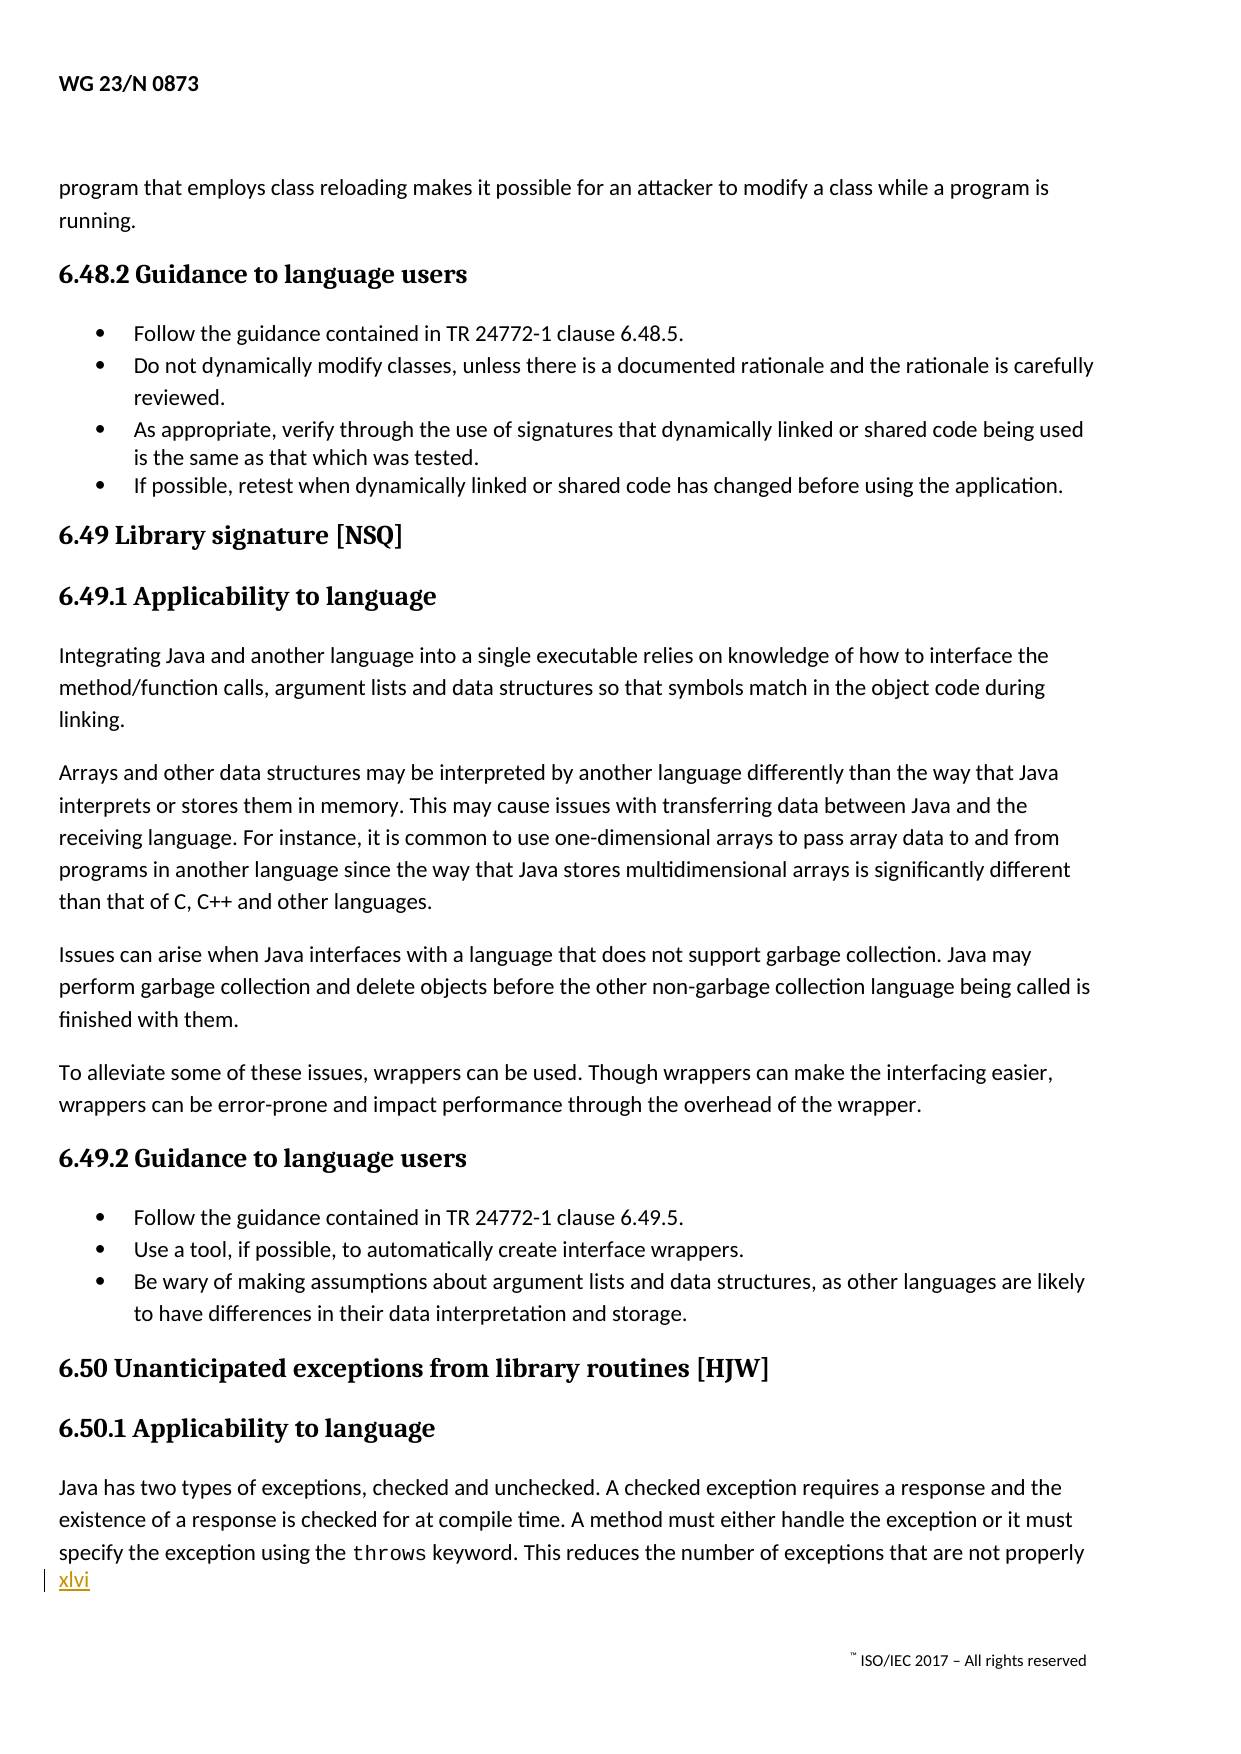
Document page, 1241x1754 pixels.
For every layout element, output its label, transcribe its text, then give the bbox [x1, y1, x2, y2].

subtitle 6.50.1 Applicability to language [58, 1413, 1099, 1444]
list Do not dynamically modify classes, unless there is a documented rationale and the rationale is carefully reviewed. [96, 351, 1099, 411]
subtitle 6.49.2 Guidance to language users [58, 1143, 1099, 1174]
text Arrays and other data structures may be interpreted by another language differently than the way that Java interprets or stores them in memory. This may cause issues with transferring data between Java and the receiving language. For instance, it is common to use one-dimensional arrays to pass array data to and from programs in another language since the way that Java stores multidimensional arrays is significantly different than that of C, C++ and other languages. [58, 758, 1099, 915]
text Issues can arise when Java interfaces with a language that does not support garbage collection. Java may perform garbage collection and delete objects before the other non-garbage collection language being called is finished with them. [58, 940, 1099, 1033]
subtitle 6.48.2 Guidance to language users [58, 259, 1099, 290]
list Follow the guidance contained in TR 24772-1 clause 6.48.5. [96, 319, 1099, 347]
list As appropriate, verify through the use of signatures that dynamically linked or shared code being used is the same as that which was tested. [96, 415, 1099, 471]
list Be wary of making assumptions about argument lists and data structures, as other languages are likely to have differences in their data interpretation and storage. [96, 1267, 1099, 1328]
subtitle 6.49 Library signature [NSQ] [58, 520, 1099, 551]
text To alleviate some of these issues, wrappers can be used. Though wrappers can make the interfacing easier, wrappers can be error-prone and impact performance through the overhead of the wrapper. [58, 1058, 1099, 1118]
list Use a tool, if possible, to automatically create interface wrappers. [96, 1235, 1099, 1263]
list Follow the guidance contained in TR 24772-1 clause 6.49.5. [96, 1203, 1099, 1231]
subtitle 6.50 Unanticipated exceptions from library routines [HJW] [58, 1353, 1099, 1384]
subtitle 6.49.1 Applicability to language [58, 581, 1099, 612]
text Integrating Java and another language into a single executable relies on knowledge of how to interface the method/function calls, argument lists and data structures so that symbols match in the object code during linking. [58, 641, 1099, 733]
list If possible, retest when dynamically linked or shared code has changed before using the application. [96, 471, 1099, 499]
